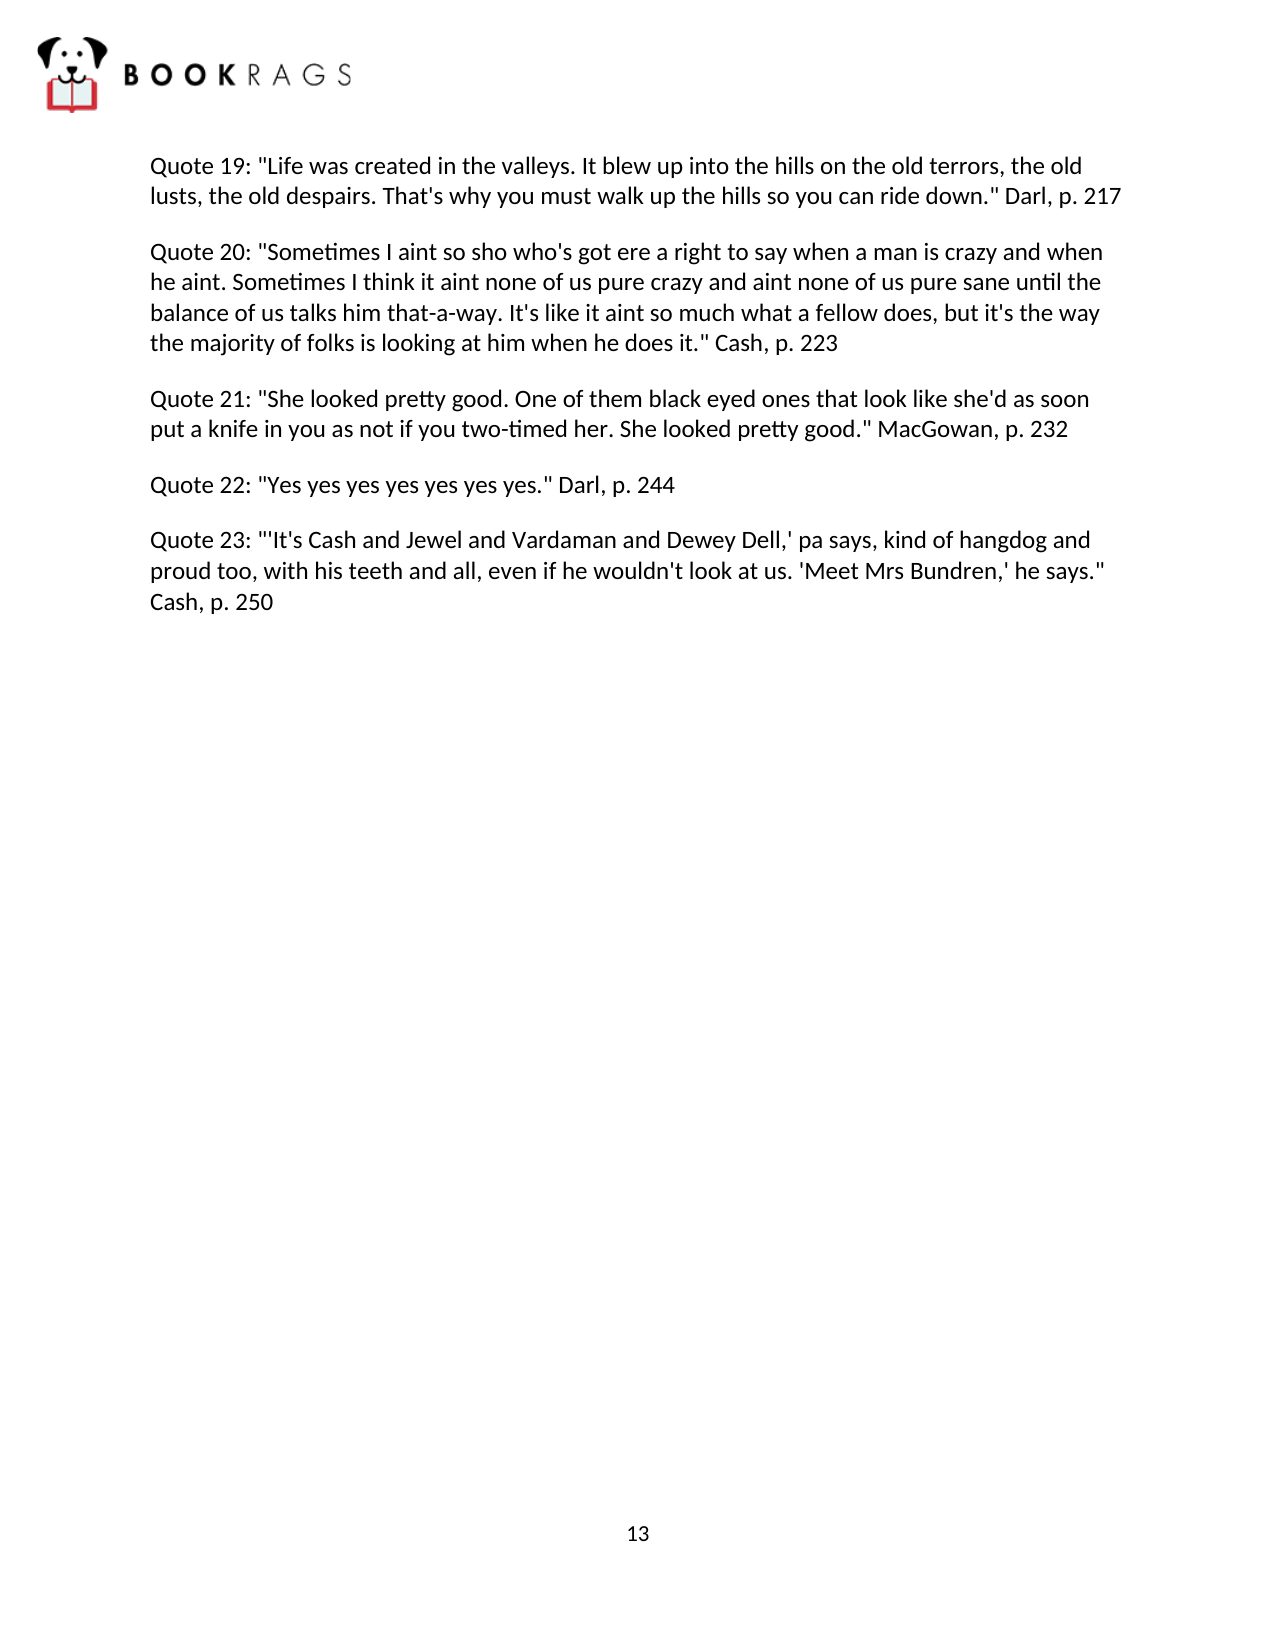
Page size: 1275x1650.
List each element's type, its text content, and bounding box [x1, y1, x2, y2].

text Quote 22: "Yes yes yes yes yes yes yes." Darl, p. 244 [150, 469, 1125, 500]
text Quote 20: "Sometimes I aint so sho who's got ere a right to say when a man is crazy and when he aint. Sometimes I think it aint none of us pure crazy and aint none of us pure sane until the balance of us talks him that-a-way. It's like it aint so much what a fellow does, but it's the way the majority of folks is looking at him when he does it." Cash, p. 223 [150, 236, 1125, 358]
picture [37, 37, 351, 113]
text Quote 23: "'It's Cash and Jewel and Vardaman and Dewey Dell,' pa says, kind of hangdog and proud too, with his teeth and all, even if he wouldn't look at us. 'Meet Mrs Bundren,' he says." Cash, p. 250 [150, 525, 1125, 616]
text Quote 19: "Life was created in the valleys. It blew up into the hills on the old terrors, the old lusts, the old despairs. That's why you must walk up the hills so you can ride down." Darl, p. 217 [150, 150, 1125, 211]
text Quote 21: "She looked pretty good. One of them black eyed ones that look like she'd as soon put a knife in you as not if you two-timed her. She looked pretty good." MacGowan, p. 232 [150, 383, 1125, 444]
